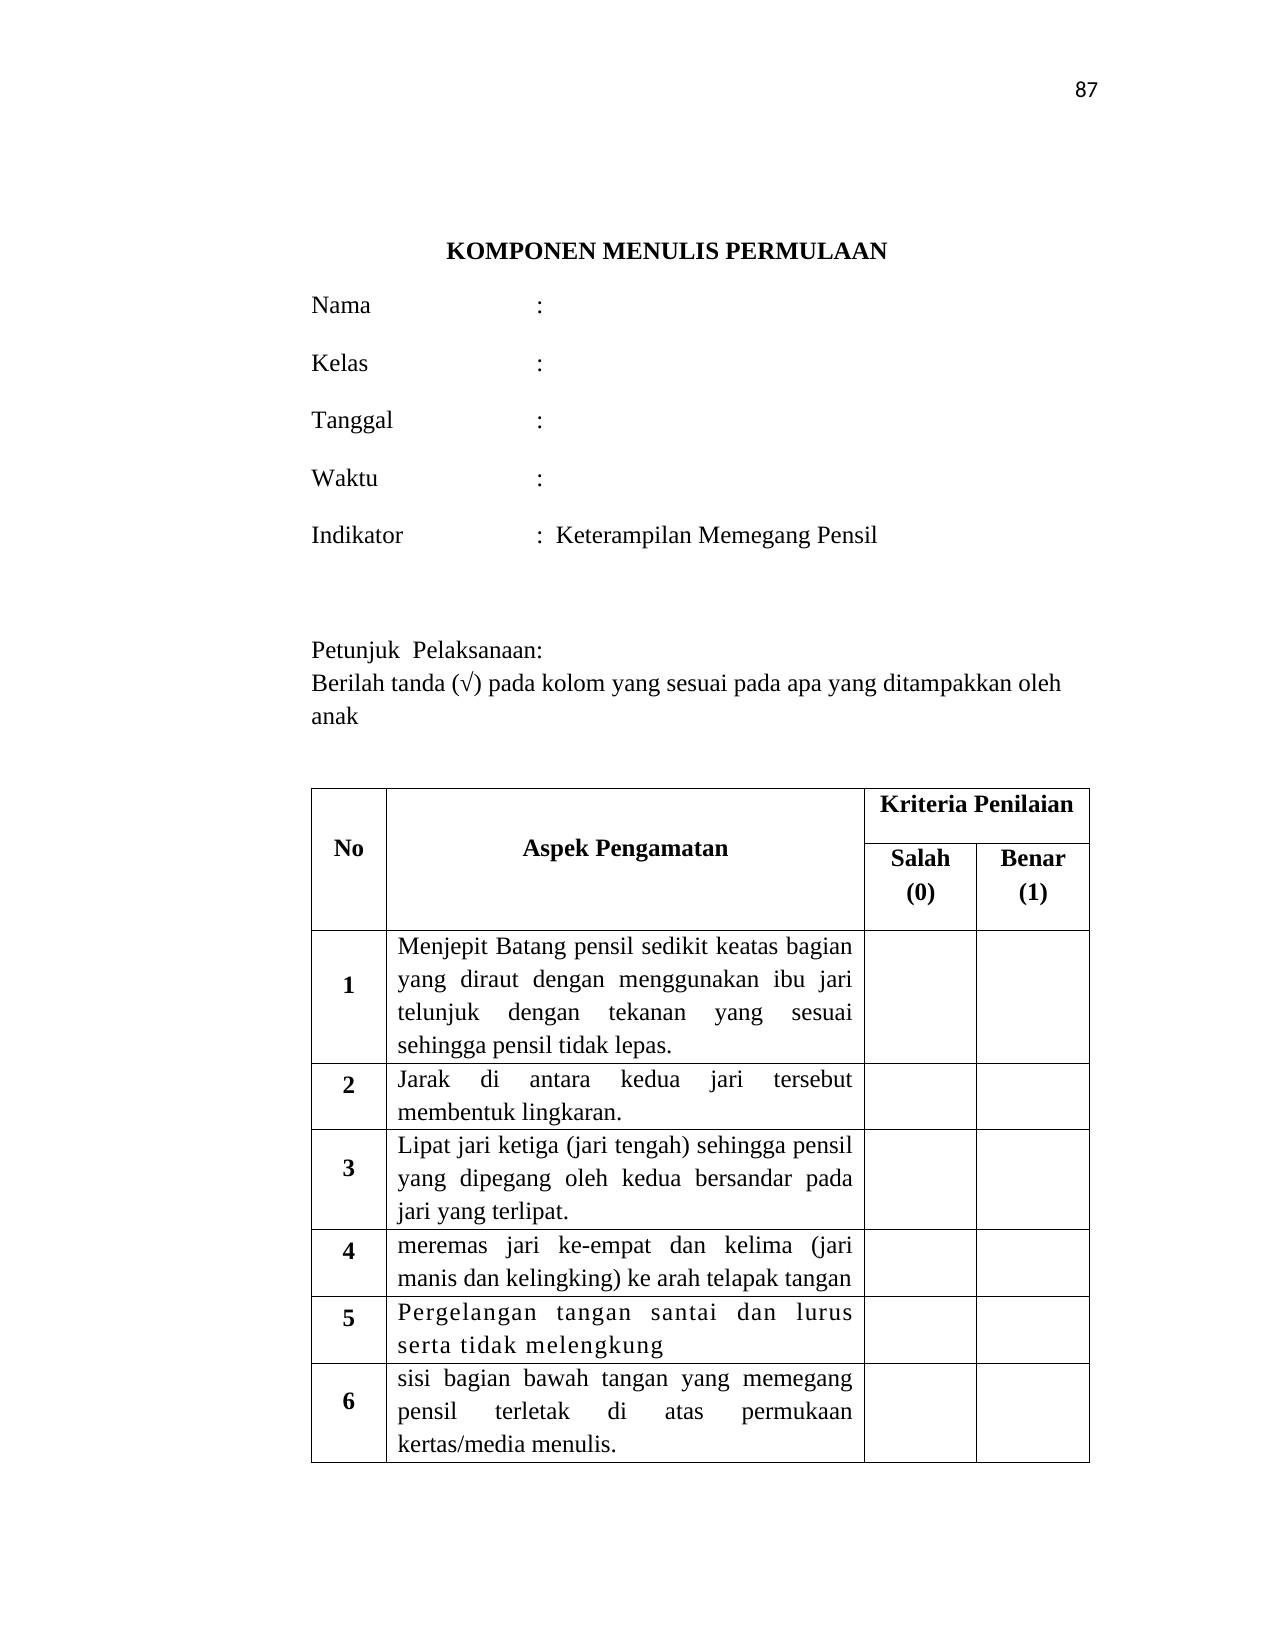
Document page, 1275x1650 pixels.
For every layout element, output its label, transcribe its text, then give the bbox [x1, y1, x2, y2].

list Indikator : Keterampilan Memegang Pensil [311, 520, 1098, 549]
text Nama : [311, 290, 1098, 319]
table_cell [977, 1364, 1089, 1462]
table_cell [865, 1297, 976, 1362]
table_cell Salah (0) [865, 844, 976, 930]
table_cell Lipat jari ketiga (jari tengah) sehingga pensil yang dipegang oleh kedua bersandar pada jari yang terlipat. [387, 1130, 864, 1229]
table_cell Jarak di antara kedua jari tersebut membentuk lingkaran. [387, 1064, 864, 1129]
table_cell [865, 1364, 976, 1462]
table_cell [977, 1297, 1089, 1362]
text Waktu : [311, 463, 1098, 491]
table_cell [865, 931, 976, 1063]
table_cell [865, 1130, 976, 1229]
list Berilah tanda (√) pada kolom yang sesuai pada apa yang ditampakkan oleh anak [311, 668, 1098, 730]
table_cell [977, 1230, 1089, 1296]
table_header Kriteria Penilaian [865, 789, 1089, 842]
text Kelas : [311, 348, 1098, 376]
table_cell 3 [312, 1130, 386, 1229]
table_cell [977, 1130, 1089, 1229]
table_cell sisi bagian bawah tangan yang memegang pensil terletak di atas permukaan kertas/media menulis. [387, 1364, 864, 1462]
table_cell Benar (1) [977, 844, 1089, 930]
table_cell [977, 1064, 1089, 1129]
table_cell 4 [312, 1230, 386, 1296]
list Petunjuk Pelaksanaan: [311, 635, 1098, 664]
table_cell meremas jari ke-empat dan kelima (jari manis dan kelingking) ke arah telapak tangan [387, 1230, 864, 1296]
table_cell 1 [312, 931, 386, 1063]
table_cell 6 [312, 1364, 386, 1462]
table_cell [865, 1230, 976, 1296]
table_cell Pergelangan tangan santai dan lurus serta tidak melengkung [387, 1297, 864, 1362]
table_cell 2 [312, 1064, 386, 1129]
table_cell 5 [312, 1297, 386, 1362]
table_cell [977, 931, 1089, 1063]
text Tanggal : [311, 405, 1098, 434]
table_cell [865, 1064, 976, 1129]
table_cell Menjepit Batang pensil sedikit keatas bagian yang diraut dengan menggunakan ibu jari telunjuk dengan tekanan yang sesuai sehingga pensil tidak lepas. [387, 931, 864, 1063]
table_header No [312, 789, 386, 930]
list KOMPONEN MENULIS PERMULAAN [236, 236, 1098, 265]
table_header Aspek Pengamatan [387, 789, 864, 930]
